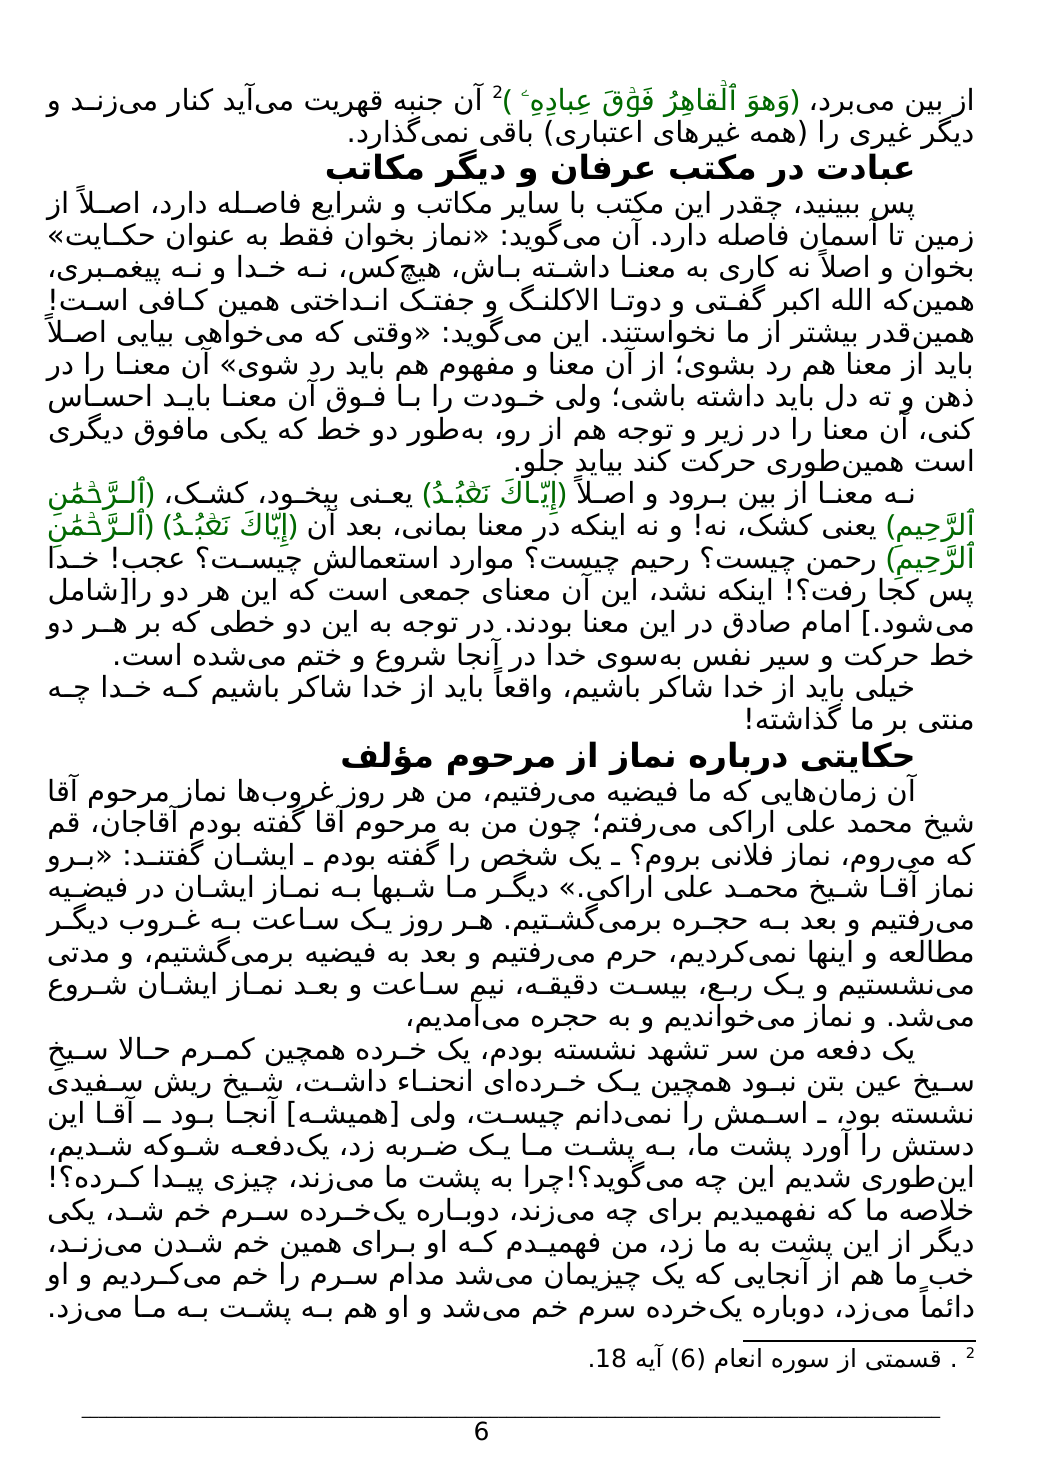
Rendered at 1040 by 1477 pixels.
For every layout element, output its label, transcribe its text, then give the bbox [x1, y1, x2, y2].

text نه معنا از بین برود و اصلاً ﴿إِيّاكَ نَعۡبُدُ﴾ یعنی بیخود، کشک، ﴿ٱلرَّحۡمَٰنِ ٱلرَّحِيمِ﴾ یعنی کشک، نه! و نه اینکه در معنا بمانی، بعد آن ﴿إِيّاكَ نَعۡبُدُ﴾ ﴿ٱلرَّحۡمَٰنِ ٱلرَّحِيمِ﴾ رحمن چیست؟ رحیم چیست؟ موارد استعمالش چیست؟ عجب! خدا پس کجا رفت؟! اینکه نشد، این آن معنای جمعی است که این هر دو را[شامل می‌شود.] امام صادق در این معنا بودند. در توجه به این دو خطی که بر هر دو خط حرکت و سیر نفس به‌سوی خدا در آنجا شروع و ختم می‌شده است. [47, 478, 975, 672]
text آن زمان‌هایی که ما فیضیه می‌رفتیم، من هر روز غروب‌ها نماز مرحوم آقا شیخ محمد علی اراکی می‌رفتم؛ چون من به مرحوم آقا گفته بودم آقاجان، قم که می‌روم، نماز فلانی بروم؟ ـ یک شخص را گفته بودم ـ ایشان گفتند: «برو نماز آقا شیخ محمد علی اراکی.» دیگر ما شبها به نماز ایشان در فیضیه می‌رفتیم و بعد به حجره برمی‌گشتیم. هر روز یک ساعت به غروب دیگر مطالعه و اینها نمی‌کردیم، حرم می‌رفتیم و بعد به فیضیه برمی‌گشتیم، و مدتی می‌نشستیم و یک ربع، بیست دقیقه، نیم ساعت و بعد نماز ایشان شروع می‌شد. و نماز می‌خواندیم و به حجره می‌آمدیم، [47, 775, 975, 1033]
subtitle عبادت در مکتب عرفان و دیگر مکاتب [106, 149, 916, 188]
subtitle حکایتی درباره نماز از مرحوم مؤلف [106, 736, 916, 775]
text پس ببینید، چقدر این مکتب با سایر مکاتب و شرایع فاصله دارد، اصلاً از زمین تا آسمان فاصله دارد. آن می‌گوید: «نماز بخوان فقط به عنوان حکایت» بخوان و اصلاً نه کاری به معنا داشته باش، هیچ‌کس، نه خدا و نه پیغمبری، همین‌که الله اکبر گفتی و دوتا الاکلنگ و جفتک انداختی همین کافی است! همین‌قدر بیشتر از ما نخواستند. این می‌گوید: «وقتی که می‌خواهی بیایی اصلاً باید از معنا هم رد بشوی؛ از آن معنا و مفهوم هم باید رد شوی» آن معنا را در ذهن و ته دل باید داشته باشی؛ ولی خودت را با فوق آن معنا باید احساس کنی، آن معنا را در زیر و توجه هم از رو، به‌طور دو خط که یکی مافوق دیگری است همین‌طوری حرکت کند بیاید جلو. [47, 188, 975, 478]
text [47, 84, 975, 149]
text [47, 1033, 975, 1324]
text خیلی باید از خدا شاکر باشیم، واقعاً باید از خدا شاکر باشیم که خدا چه منتی بر ما گذاشته! [47, 672, 975, 736]
